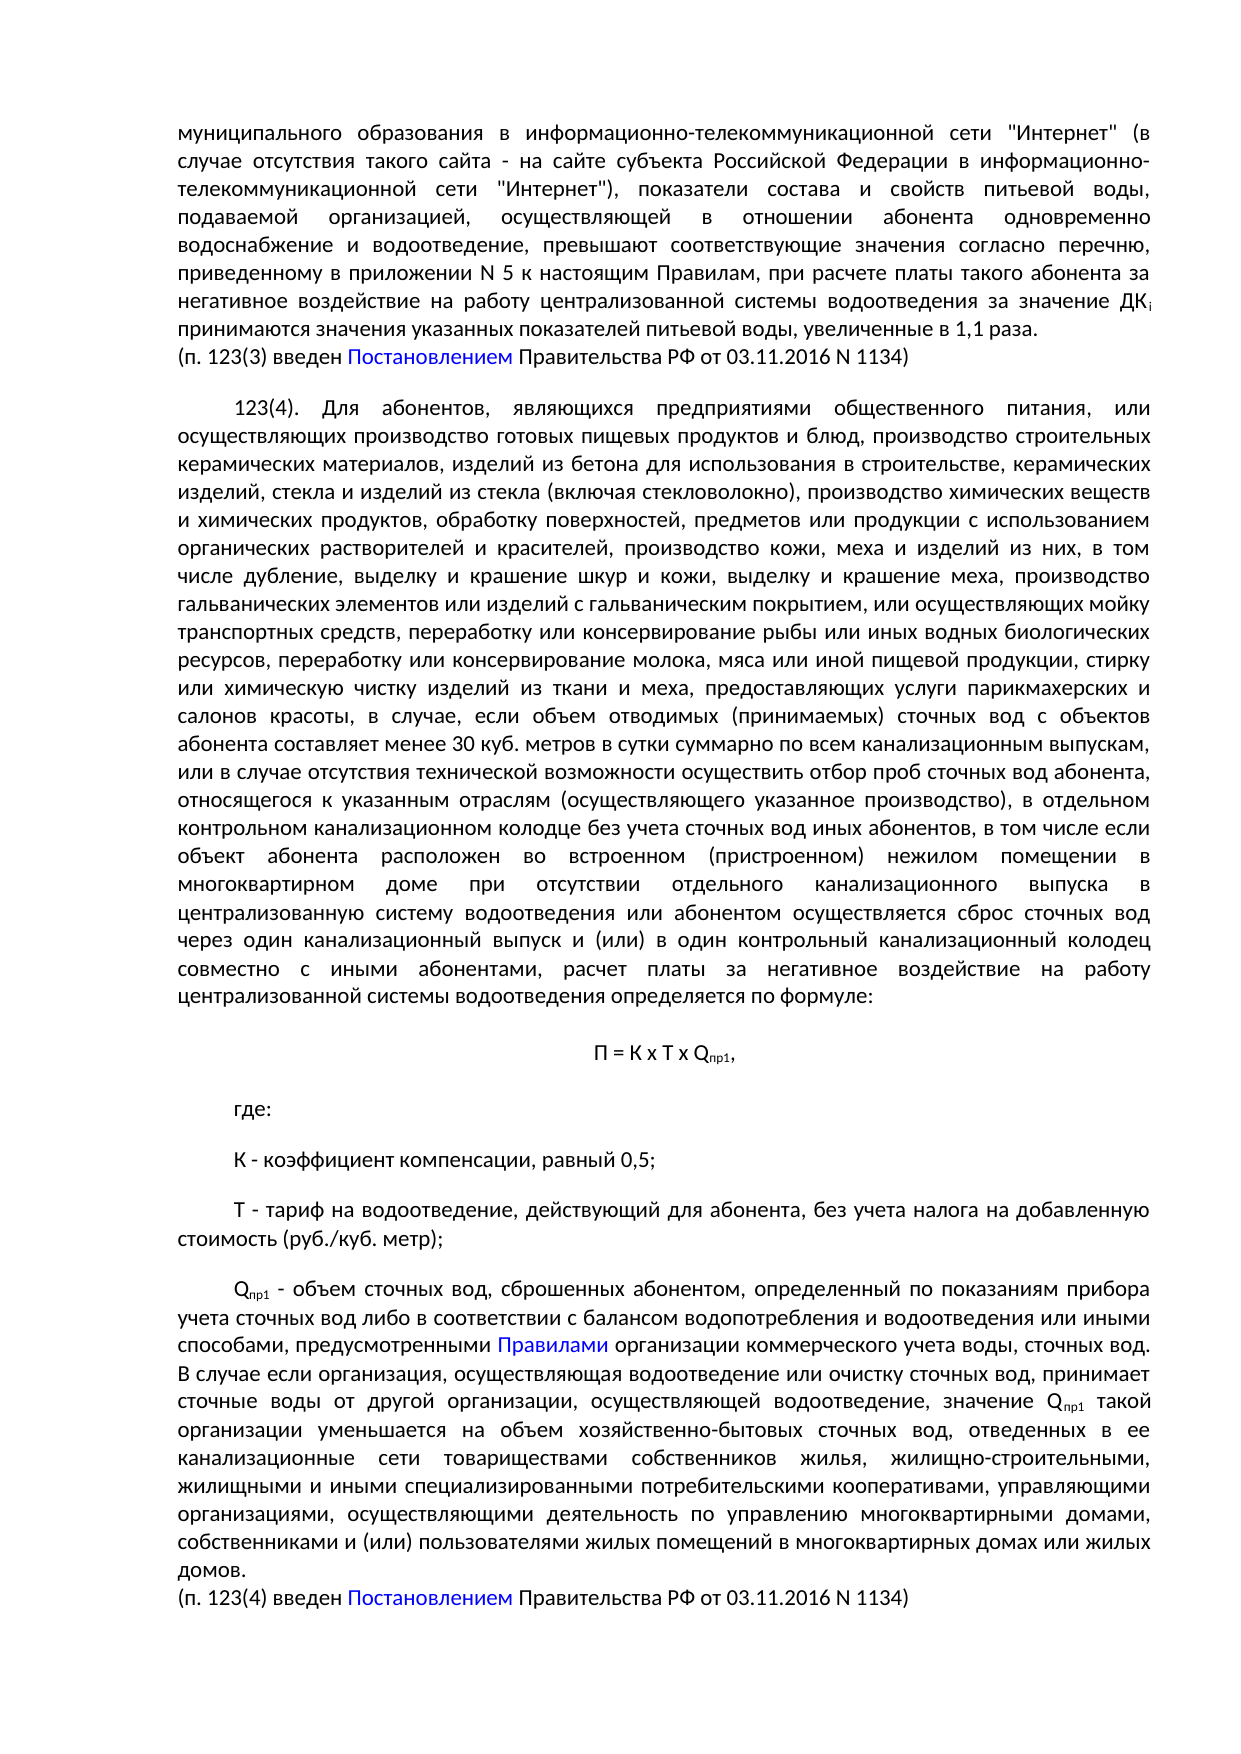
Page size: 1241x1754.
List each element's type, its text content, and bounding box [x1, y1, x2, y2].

text (п. 123(4) введен Постановлением Правительства РФ от 03.11.2016 N 1134) [177, 1583, 1152, 1611]
text Т - тариф на водоотведение, действующий для абонента, без учета налога на добавленную стоимость (руб./куб. метр); [177, 1196, 1152, 1252]
text Qпр1 - объем сточных вод, сброшенных абонентом, определенный по показаниям прибора учета сточных вод либо в соответствии с балансом водопотребления и водоотведения или иными способами, предусмотренными Правилами организации коммерческого учета воды, сточных вод. В случае если организация, осуществляющая водоотведение или очистку сточных вод, принимает сточные воды от другой организации, осуществляющей водоотведение, значение Qпр1 такой организации уменьшается на объем хозяйственно-бытовых сточных вод, отведенных в ее канализационные сети товариществами собственников жилья, жилищно-строительными, жилищными и иными специализированными потребительскими кооперативами, управляющими организациями, осуществляющими деятельность по управлению многоквартирными домами, собственниками и (или) пользователями жилых помещений в многоквартирных домах или жилых домов. [177, 1274, 1152, 1583]
text К - коэффициент компенсации, равный 0,5; [177, 1145, 1152, 1173]
text 123(4). Для абонентов, являющихся предприятиями общественного питания, или осуществляющих производство готовых пищевых продуктов и блюд, производство строительных керамических материалов, изделий из бетона для использования в строительстве, керамических изделий, стекла и изделий из стекла (включая стекловолокно), производство химических веществ и химических продуктов, обработку поверхностей, предметов или продукции с использованием органических растворителей и красителей, производство кожи, меха и изделий из них, в том числе дубление, выделку и крашение шкур и кожи, выделку и крашение меха, производство гальванических элементов или изделий с гальваническим покрытием, или осуществляющих мойку транспортных средств, переработку или консервирование рыбы или иных водных биологических ресурсов, переработку или консервирование молока, мяса или иной пищевой продукции, стирку или химическую чистку изделий из ткани и меха, предоставляющих услуги парикмахерских и салонов красоты, в случае, если объем отводимых (принимаемых) сточных вод с объектов абонента составляет менее 30 куб. метров в сутки суммарно по всем канализационным выпускам, или в случае отсутствия технической возможности осуществить отбор проб сточных вод абонента, относящегося к указанным отраслям (осуществляющего указанное производство), в отдельном контрольном канализационном колодце без учета сточных вод иных абонентов, в том числе если объект абонента расположен во встроенном (пристроенном) нежилом помещении в многоквартирном доме при отсутствии отдельного канализационного выпуска в централизованную систему водоотведения или абонентом осуществляется сброс сточных вод через один канализационный выпуск и (или) в один контрольный канализационный колодец совместно с иными абонентами, расчет платы за негативное воздействие на работу централизованной системы водоотведения определяется по формуле: [177, 393, 1152, 1010]
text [177, 118, 1152, 342]
text (п. 123(3) введен Постановлением Правительства РФ от 03.11.2016 N 1134) [177, 342, 1152, 370]
text где: [177, 1094, 1152, 1122]
text П = К x Т x Qпр1, [177, 1038, 1152, 1066]
